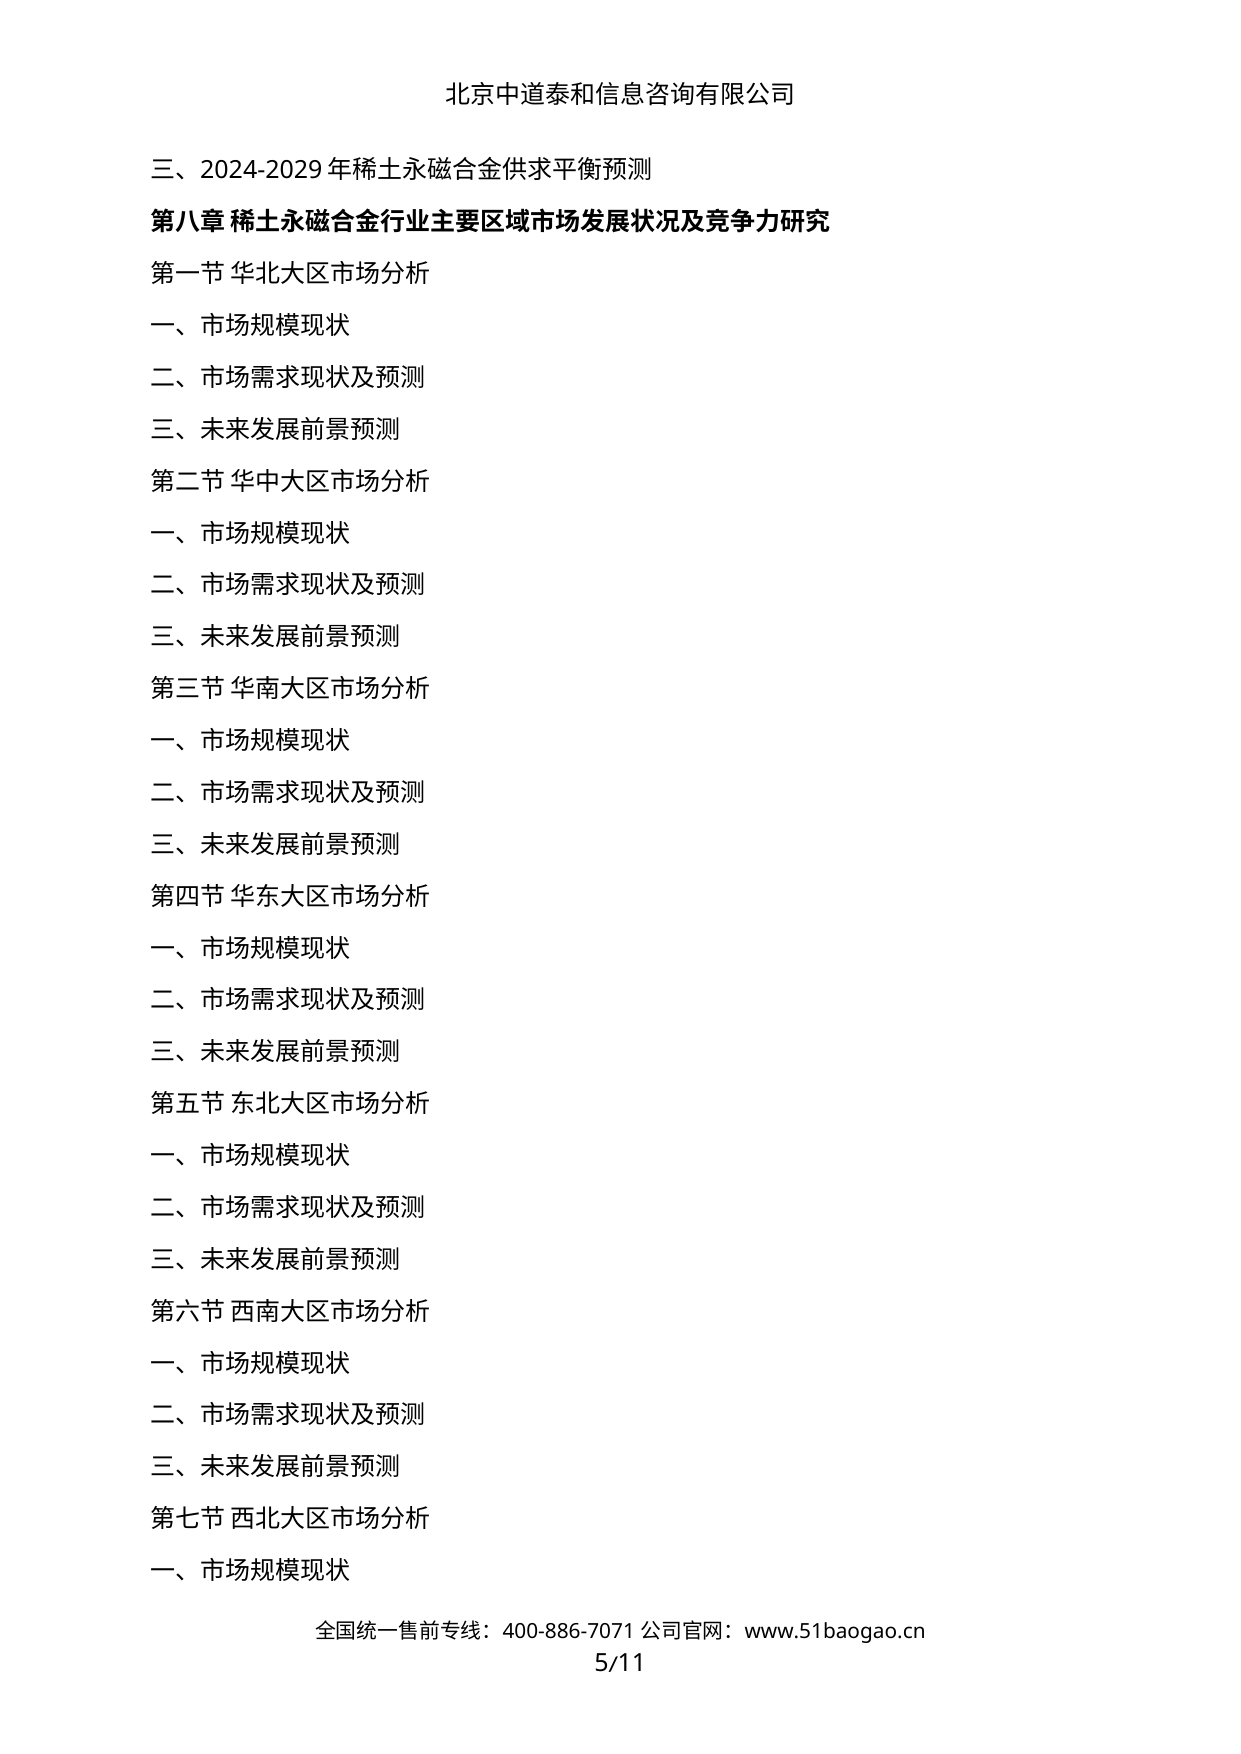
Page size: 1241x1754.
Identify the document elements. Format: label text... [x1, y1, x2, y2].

text 第一节 华北大区市场分析 [150, 254, 1090, 290]
text 二、市场需求现状及预测 [150, 1187, 1090, 1224]
text 三、未来发展前景预测 [150, 1239, 1090, 1276]
text 三、未来发展前景预测 [150, 1447, 1090, 1483]
text 第四节 华东大区市场分析 [150, 876, 1090, 912]
text 二、市场需求现状及预测 [150, 772, 1090, 809]
text 第三节 华南大区市场分析 [150, 669, 1090, 705]
text 三、未来发展前景预测 [150, 824, 1090, 861]
text 三、未来发展前景预测 [150, 1032, 1090, 1068]
text 三、未来发展前景预测 [150, 617, 1090, 653]
text 第六节 西南大区市场分析 [150, 1291, 1090, 1327]
text 一、市场规模现状 [150, 513, 1090, 549]
text 三、2024-2029年稀土永磁合金供求平衡预测 [150, 150, 1090, 186]
text 三、未来发展前景预测 [150, 409, 1090, 446]
text 第二节 华中大区市场分析 [150, 461, 1090, 497]
text 一、市场规模现状 [150, 721, 1090, 757]
text 一、市场规模现状 [150, 928, 1090, 964]
text 第七节 西北大区市场分析 [150, 1499, 1090, 1535]
text 一、市场规模现状 [150, 306, 1090, 342]
text 二、市场需求现状及预测 [150, 1395, 1090, 1431]
text 一、市场规模现状 [150, 1136, 1090, 1172]
text 二、市场需求现状及预测 [150, 357, 1090, 394]
text 二、市场需求现状及预测 [150, 980, 1090, 1016]
text 一、市场规模现状 [150, 1551, 1090, 1587]
text 第八章 稀土永磁合金行业主要区域市场发展状况及竞争力研究 [150, 202, 1090, 238]
text 一、市场规模现状 [150, 1343, 1090, 1379]
text 第五节 东北大区市场分析 [150, 1084, 1090, 1120]
text 二、市场需求现状及预测 [150, 565, 1090, 601]
